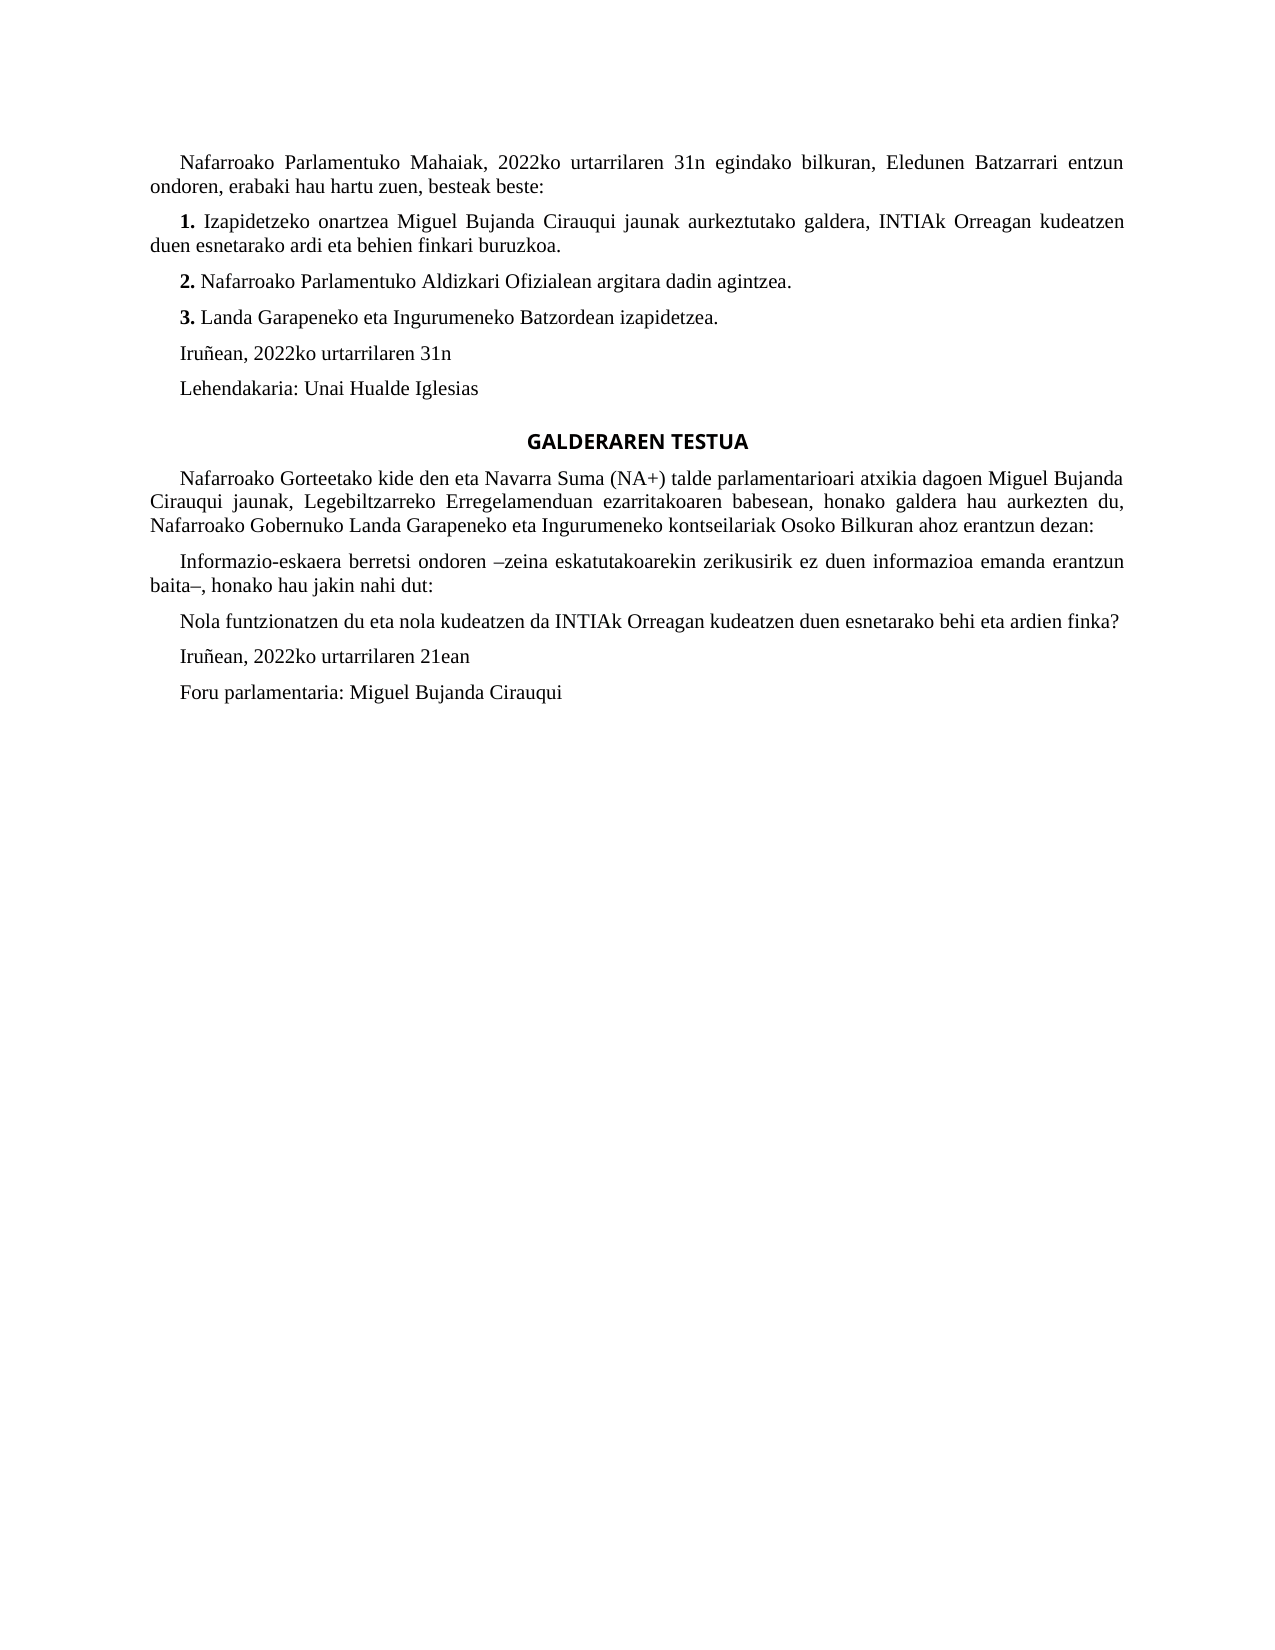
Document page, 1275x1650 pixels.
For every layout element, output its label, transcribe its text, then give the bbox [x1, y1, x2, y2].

text Foru parlamentaria: Miguel Bujanda Cirauqui [150, 681, 1125, 704]
text 1. Izapidetzeko onartzea Miguel Bujanda Cirauqui jaunak aurkeztutako galdera, INTIAk Orreagan kudeatzen duen esnetarako ardi eta behien finkari buruzkoa. [150, 210, 1125, 258]
text Nafarroako Gorteetako kide den eta Navarra Suma (NA+) talde parlamentarioari atxikia dagoen Miguel Bujanda Cirauqui jaunak, Legebiltzarreko Erregelamenduan ezarritakoaren babesean, honako galdera hau aurkezten du, Nafarroako Gobernuko Landa Garapeneko eta Ingurumeneko kontseilariak Osoko Bilkuran ahoz erantzun dezan: [150, 466, 1125, 538]
text 2. Nafarroako Parlamentuko Aldizkari Ofizialean argitara dadin agintzea. [150, 269, 1125, 293]
text Lehendakaria: Unai Hualde Iglesias [150, 377, 1125, 401]
text Nola funtzionatzen du eta nola kudeatzen da INTIAk Orreagan kudeatzen duen esnetarako behi eta ardien finka? [150, 609, 1125, 633]
text Iruñean, 2022ko urtarrilaren 31n [150, 341, 1125, 365]
text GALDERAREN TESTUA [150, 430, 1125, 454]
text 3. Landa Garapeneko eta Ingurumeneko Batzordean izapidetzea. [150, 305, 1125, 329]
text Nafarroako Parlamentuko Mahaiak, 2022ko urtarrilaren 31n egindako bilkuran, Eledunen Batzarrari entzun ondoren, erabaki hau hartu zuen, besteak beste: [150, 150, 1125, 198]
text Informazio-eskaera berretsi ondoren –zeina eskatutakoarekin zerikusirik ez duen informazioa emanda erantzun baita–, honako hau jakin nahi dut: [150, 549, 1125, 597]
text Iruñean, 2022ko urtarrilaren 21ean [150, 645, 1125, 669]
